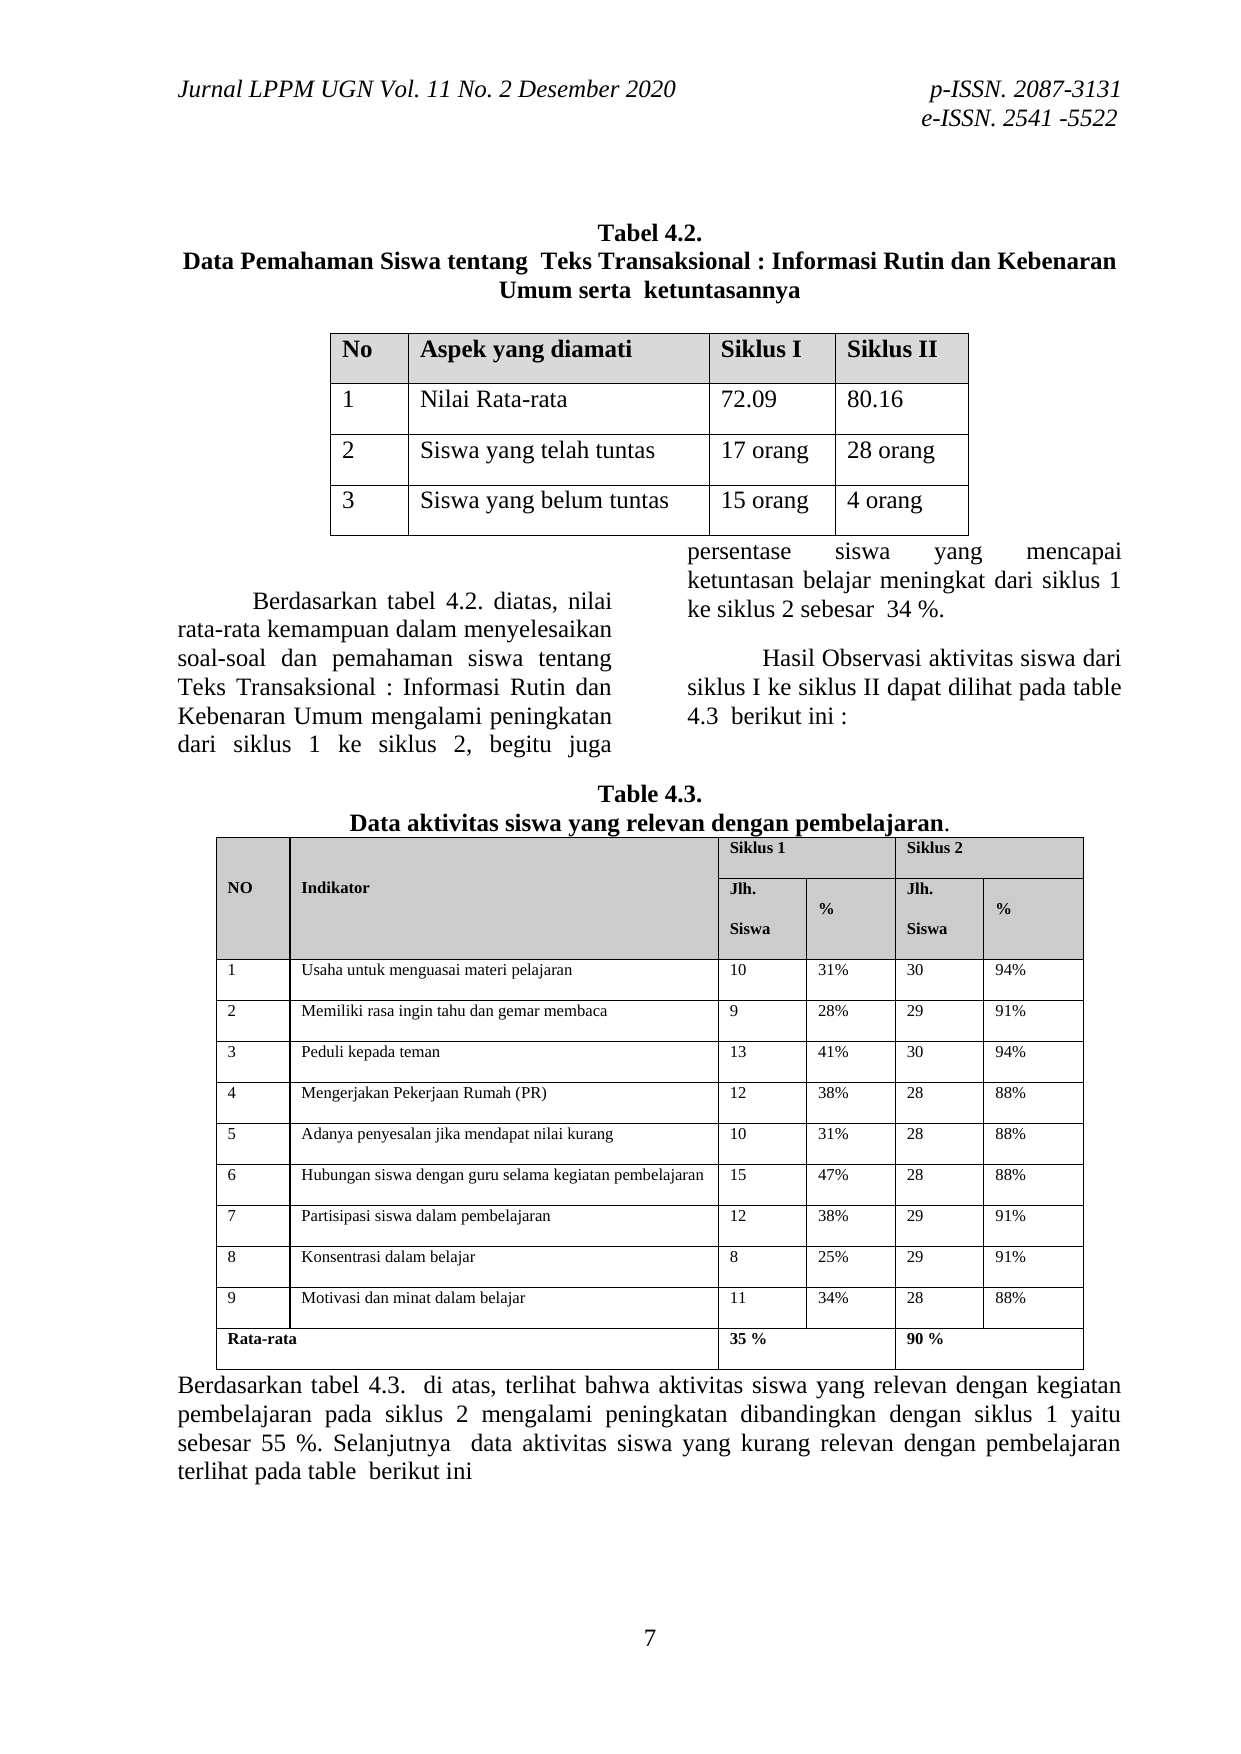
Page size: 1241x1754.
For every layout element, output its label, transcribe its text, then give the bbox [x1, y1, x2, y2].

table_cell 2 [217, 1001, 289, 1041]
table_cell 9 [217, 1288, 289, 1328]
table_cell Siswa yang belum tuntas [409, 486, 709, 535]
table_cell 30 [896, 1042, 983, 1082]
text Hasil Observasi aktivitas siswa dari siklus I ke siklus II dapat dilihat pada table 4.3 berikut ini : [687, 643, 1122, 729]
text Data Pemahaman Siswa tentang Teks Transaksional : Informasi Rutin dan Kebenaran Umum serta ketuntasannya [177, 246, 1122, 304]
table_cell 91% [984, 1206, 1083, 1246]
table_cell 1 [331, 384, 408, 434]
table_cell Siswa yang telah tuntas [409, 435, 709, 484]
table_cell 80.16 [836, 384, 968, 434]
table_cell 10 [719, 960, 806, 1000]
table_cell 5 [217, 1124, 289, 1164]
table_cell 41% [807, 1042, 895, 1082]
table_cell 28 [896, 1165, 983, 1205]
table_cell 13 [719, 1042, 806, 1082]
table_header No [331, 334, 408, 383]
text Tabel 4.2. [177, 218, 1122, 246]
table_cell Usaha untuk menguasai materi pelajaran [291, 960, 718, 1000]
table_cell 31% [807, 1124, 895, 1164]
table_cell 15 [719, 1165, 806, 1205]
table_cell 28 [896, 1288, 983, 1328]
table_header Siklus I [710, 334, 835, 383]
table_cell Adanya penyesalan jika mendapat nilai kurang [291, 1124, 718, 1164]
table_cell Jlh. Siswa [719, 879, 806, 959]
table_cell 29 [896, 1206, 983, 1246]
table_cell 94% [984, 1042, 1083, 1082]
table_cell 88% [984, 1083, 1083, 1123]
table_cell 17 orang [710, 435, 835, 484]
table_cell 91% [984, 1001, 1083, 1041]
table_cell 1 [217, 960, 289, 1000]
table_header Siklus 2 [896, 838, 1083, 878]
table_cell Partisipasi siswa dalam pembelajaran [291, 1206, 718, 1246]
table_cell 12 [719, 1083, 806, 1123]
table_cell 38% [807, 1083, 895, 1123]
table_cell 6 [217, 1165, 289, 1205]
table_cell Memiliki rasa ingin tahu dan gemar membaca [291, 1001, 718, 1041]
table_cell 38% [807, 1206, 895, 1246]
table_cell 35 % [719, 1329, 895, 1369]
text Table 4.3. [177, 779, 1122, 808]
table_cell 15 orang [710, 486, 835, 535]
table_cell 88% [984, 1165, 1083, 1205]
table_cell 8 [217, 1247, 289, 1287]
table_cell 90 % [896, 1329, 1083, 1369]
table_cell 88% [984, 1124, 1083, 1164]
table_cell 88% [984, 1288, 1083, 1328]
table_cell Jlh. Siswa [896, 879, 983, 959]
table_cell 31% [807, 960, 895, 1000]
table_cell 2 [331, 435, 408, 484]
table_header Siklus II [836, 334, 968, 383]
table_cell 4 [217, 1083, 289, 1123]
table_cell 25% [807, 1247, 895, 1287]
table_cell Hubungan siswa dengan guru selama kegiatan pembelajaran [291, 1165, 718, 1205]
table_cell 10 [719, 1124, 806, 1164]
table_header NO [217, 838, 289, 959]
table_header Siklus 1 [719, 838, 895, 878]
table_cell Motivasi dan minat dalam belajar [291, 1288, 718, 1328]
table_cell 28% [807, 1001, 895, 1041]
text Data aktivitas siswa yang relevan dengan pembelajaran. [177, 808, 1122, 837]
table_cell 91% [984, 1247, 1083, 1287]
table_cell 29 [896, 1001, 983, 1041]
table_cell 28 [896, 1124, 983, 1164]
table_cell 29 [896, 1247, 983, 1287]
table_cell 8 [719, 1247, 806, 1287]
table_cell Mengerjakan Pekerjaan Rumah (PR) [291, 1083, 718, 1123]
table_cell 7 [217, 1206, 289, 1246]
table_cell 94% [984, 960, 1083, 1000]
table_cell 34% [807, 1288, 895, 1328]
table_cell 30 [896, 960, 983, 1000]
table_header Aspek yang diamati [409, 334, 709, 383]
table_cell 28 orang [836, 435, 968, 484]
table_cell 3 [331, 486, 408, 535]
table_header Indikator [291, 838, 718, 959]
table_cell 47% [807, 1165, 895, 1205]
table_cell 4 orang [836, 486, 968, 535]
table_cell 72.09 [710, 384, 835, 434]
table_cell % [984, 879, 1083, 959]
table_cell % [807, 879, 895, 959]
table_cell Konsentrasi dalam belajar [291, 1247, 718, 1287]
table_cell Peduli kepada teman [291, 1042, 718, 1082]
table_cell Rata-rata [217, 1329, 718, 1369]
text Berdasarkan tabel 4.3. di atas, terlihat bahwa aktivitas siswa yang relevan dengan kegiatan pembelajaran pada siklus 2 mengalami peningkatan dibandingkan dengan siklus 1 yaitu sebesar 55 %. Selanjutnya data aktivitas siswa yang kurang relevan dengan pembelajaran terlihat pada table berikut ini [177, 1370, 1122, 1485]
table_cell 3 [217, 1042, 289, 1082]
table_cell 12 [719, 1206, 806, 1246]
text Berdasarkan tabel 4.2. diatas, nilai rata-rata kemampuan dalam menyelesaikan soal-soal dan pemahaman siswa tentang Teks Transaksional : Informasi Rutin dan Kebenaran Umum mengalami peningkatan dari siklus 1 ke siklus 2, begitu juga persentase siswa yang mencapai ketuntasan belajar meningkat dari siklus 1 ke siklus 2 sebesar 34 %. [177, 586, 612, 758]
table_cell 11 [719, 1288, 806, 1328]
table_cell Nilai Rata-rata [409, 384, 709, 434]
table_cell 28 [896, 1083, 983, 1123]
text Berdasarkan tabel 4.2. diatas, nilai rata-rata kemampuan dalam menyelesaikan soal-soal dan pemahaman siswa tentang Teks Transaksional : Informasi Rutin dan Kebenaran Umum mengalami peningkatan dari siklus 1 ke siklus 2, begitu juga persentase siswa yang mencapai ketuntasan belajar meningkat dari siklus 1 ke siklus 2 sebesar 34 %. [687, 536, 1122, 622]
table_cell 9 [719, 1001, 806, 1041]
